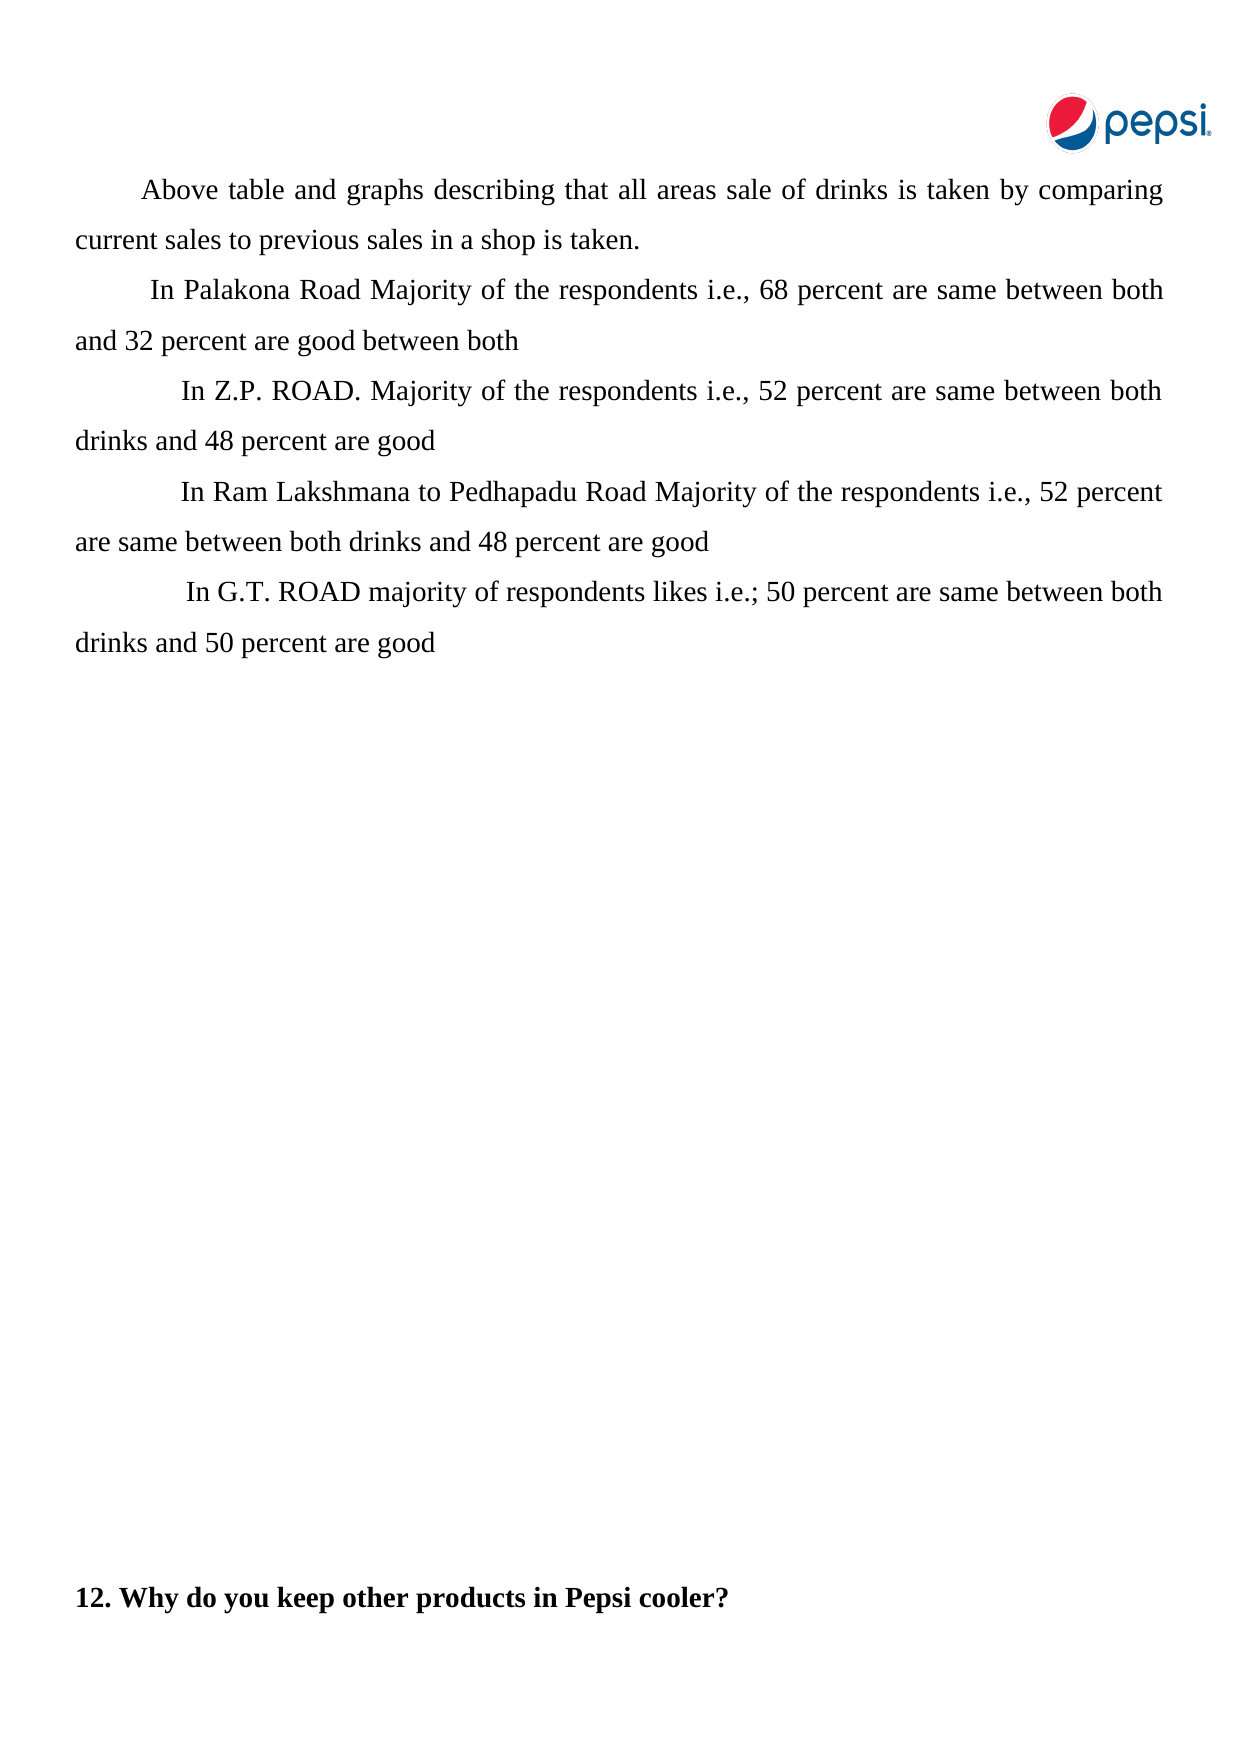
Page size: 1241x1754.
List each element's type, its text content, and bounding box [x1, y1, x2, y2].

text In Z.P. ROAD. Majority of the respondents i.e., 52 percent are same between both drinks and 48 percent are good [75, 373, 1165, 457]
text In Palakona Road Majority of the respondents i.e., 68 percent are same between both and 32 percent are good between both [75, 272, 1165, 356]
text In Ram Lakshmana to Pedhapadu Road Majority of the respondents i.e., 52 percent are same between both drinks and 48 percent are good [75, 474, 1165, 558]
text 12. Why do you keep other products in Pepsi cooler? [75, 1581, 1165, 1614]
text In G.T. ROAD majority of respondents likes i.e.; 50 percent are same between both drinks and 50 percent are good [75, 574, 1165, 658]
picture [1025, 75, 1231, 172]
text Above table and graphs describing that all areas sale of drinks is taken by comparing current sales to previous sales in a shop is taken. [75, 172, 1165, 256]
